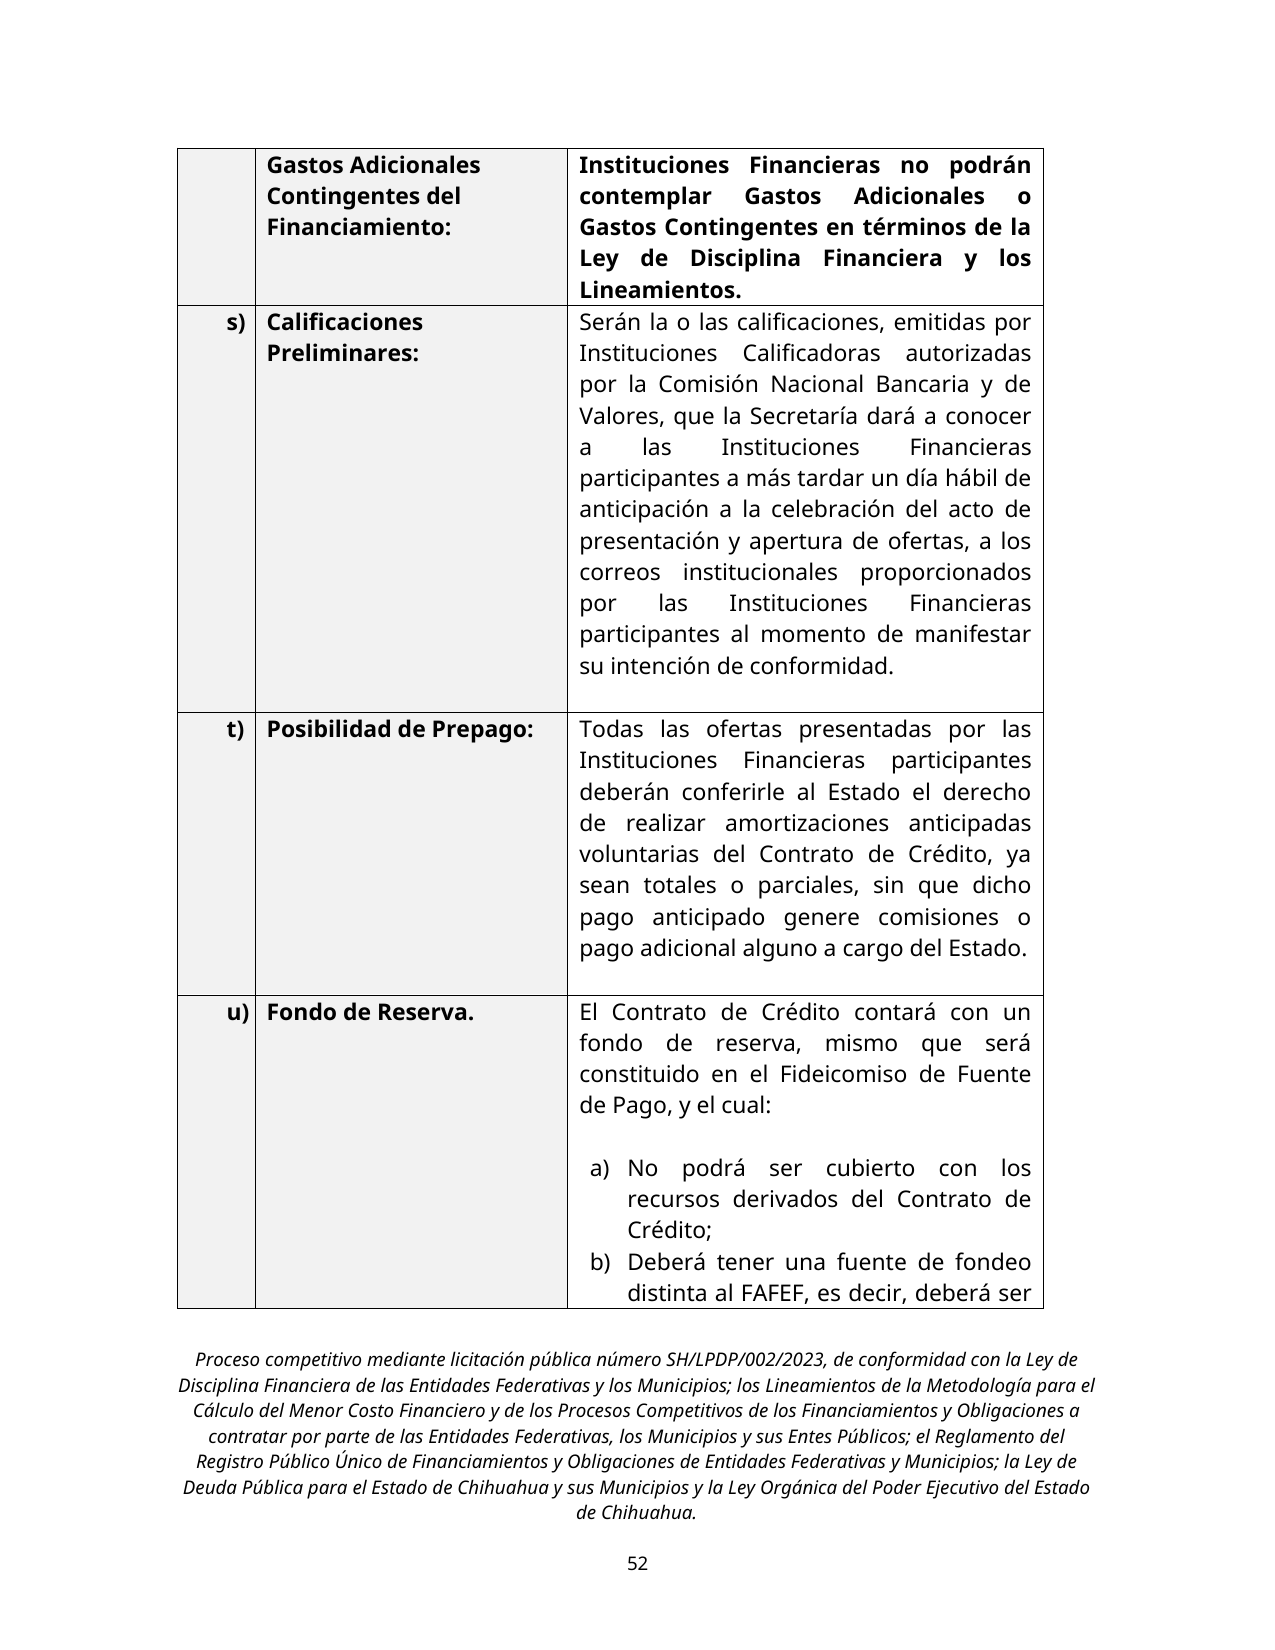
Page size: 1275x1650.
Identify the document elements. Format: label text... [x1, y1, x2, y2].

table_cell Posibilidad de Prepago: [256, 713, 567, 994]
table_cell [256, 149, 567, 305]
table_cell Serán la o las calificaciones, emitidas por Instituciones Calificadoras autorizadas por la Comisión Nacional Bancaria y de Valores, que la Secretaría dará a conocer a las Instituciones Financieras participantes a más tardar un día hábil de anticipación a la celebración del acto de presentación y apertura de ofertas, a los correos institucionales proporcionados por las Instituciones Financieras participantes al momento de manifestar su intención de conformidad. [568, 306, 1043, 712]
table_cell Calificaciones Preliminares: [256, 306, 567, 712]
table_cell [178, 713, 255, 994]
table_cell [568, 149, 1043, 305]
table_cell [178, 149, 255, 305]
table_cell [568, 996, 1043, 1308]
table_cell Fondo de Reserva. [256, 996, 567, 1308]
table_cell [178, 306, 255, 712]
table_cell [178, 996, 255, 1308]
table_cell Todas las ofertas presentadas por las Instituciones Financieras participantes deberán conferirle al Estado el derecho de realizar amortizaciones anticipadas voluntarias del Contrato de Crédito, ya sean totales o parciales, sin que dicho pago anticipado genere comisiones o pago adicional alguno a cargo del Estado. [568, 713, 1043, 994]
